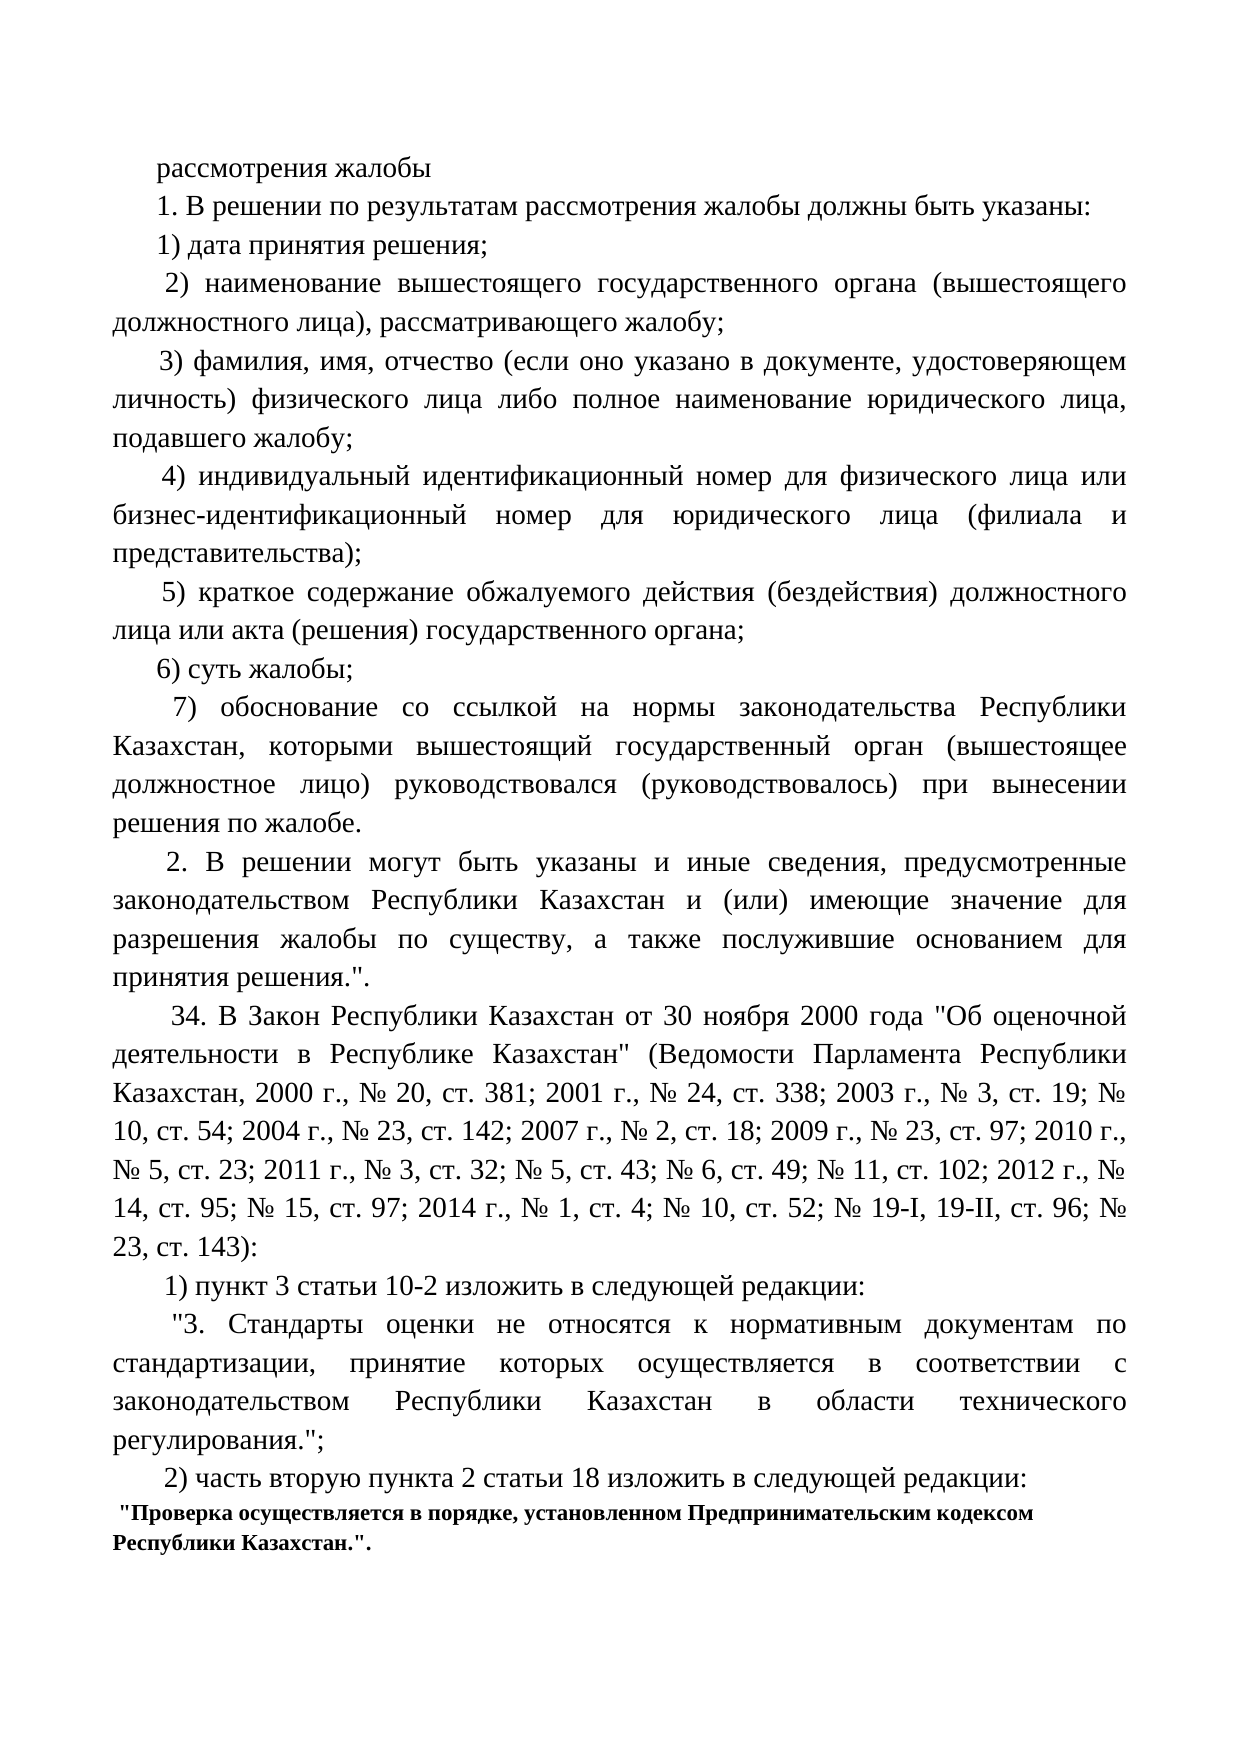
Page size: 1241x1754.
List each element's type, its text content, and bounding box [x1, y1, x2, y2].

text 2) часть вторую пункта 2 статьи 18 изложить в следующей редакции: [112, 1460, 1128, 1494]
text 2) наименование вышестоящего государственного органа (вышестоящего должностного лица), рассматривающего жалобу; [112, 266, 1128, 338]
text рассмотрения жалобы [112, 150, 1128, 183]
text 7) обоснование со ссылкой на нормы законодательства Республики Казахстан, которыми вышестоящий государственный орган (вышестоящее должностное лицо) руководствовался (руководствовалось) при вынесении решения по жалобе. [112, 689, 1128, 839]
text 34. В Закон Республики Казахстан от 30 ноября 2000 года "Об оценочной деятельности в Республике Казахстан" (Ведомости Парламента Республики Казахстан, 2000 г., № 20, ст. 381; 2001 г., № 24, ст. 338; 2003 г., № 3, ст. 19; № 10, ст. 54; 2004 г., № 23, ст. 142; 2007 г., № 2, ст. 18; 2009 г., № 23, ст. 97; 2010 г., № 5, ст. 23; 2011 г., № 3, ст. 32; № 5, ст. 43; № 6, ст. 49; № 11, ст. 102; 2012 г., № 14, ст. 95; № 15, ст. 97; 2014 г., № 1, ст. 4; № 10, ст. 52; № 19-I, 19-II, ст. 96; № 23, ст. 143): [112, 998, 1128, 1263]
text 1. В решении по результатам рассмотрения жалобы должны быть указаны: [112, 188, 1128, 222]
text 1) пункт 3 статьи 10-2 изложить в следующей редакции: [112, 1268, 1128, 1301]
text "Проверка осуществляется в порядке, установленном Предпринимательским кодексом Республики Казахстан.". [112, 1499, 1128, 1556]
text "3. Стандарты оценки не относятся к нормативным документам по стандартизации, принятие которых осуществляется в соответствии с законодательством Республики Казахстан в области технического регулирования."; [112, 1306, 1128, 1455]
text 5) краткое содержание обжалуемого действия (бездействия) должностного лица или акта (решения) государственного органа; [112, 574, 1128, 646]
text 1) дата принятия решения; [112, 227, 1128, 261]
text 6) суть жалобы; [112, 651, 1128, 684]
text 2. В решении могут быть указаны и иные сведения, предусмотренные законодательством Республики Казахстан и (или) имеющие значение для разрешения жалобы по существу, а также послужившие основанием для принятия решения.". [112, 844, 1128, 993]
text 4) индивидуальный идентификационный номер для физического лица или бизнес-идентификационный номер для юридического лица (филиала и представительства); [112, 458, 1128, 569]
text 3) фамилия, имя, отчество (если оно указано в документе, удостоверяющем личность) физического лица либо полное наименование юридического лица, подавшего жалобу; [112, 343, 1128, 453]
